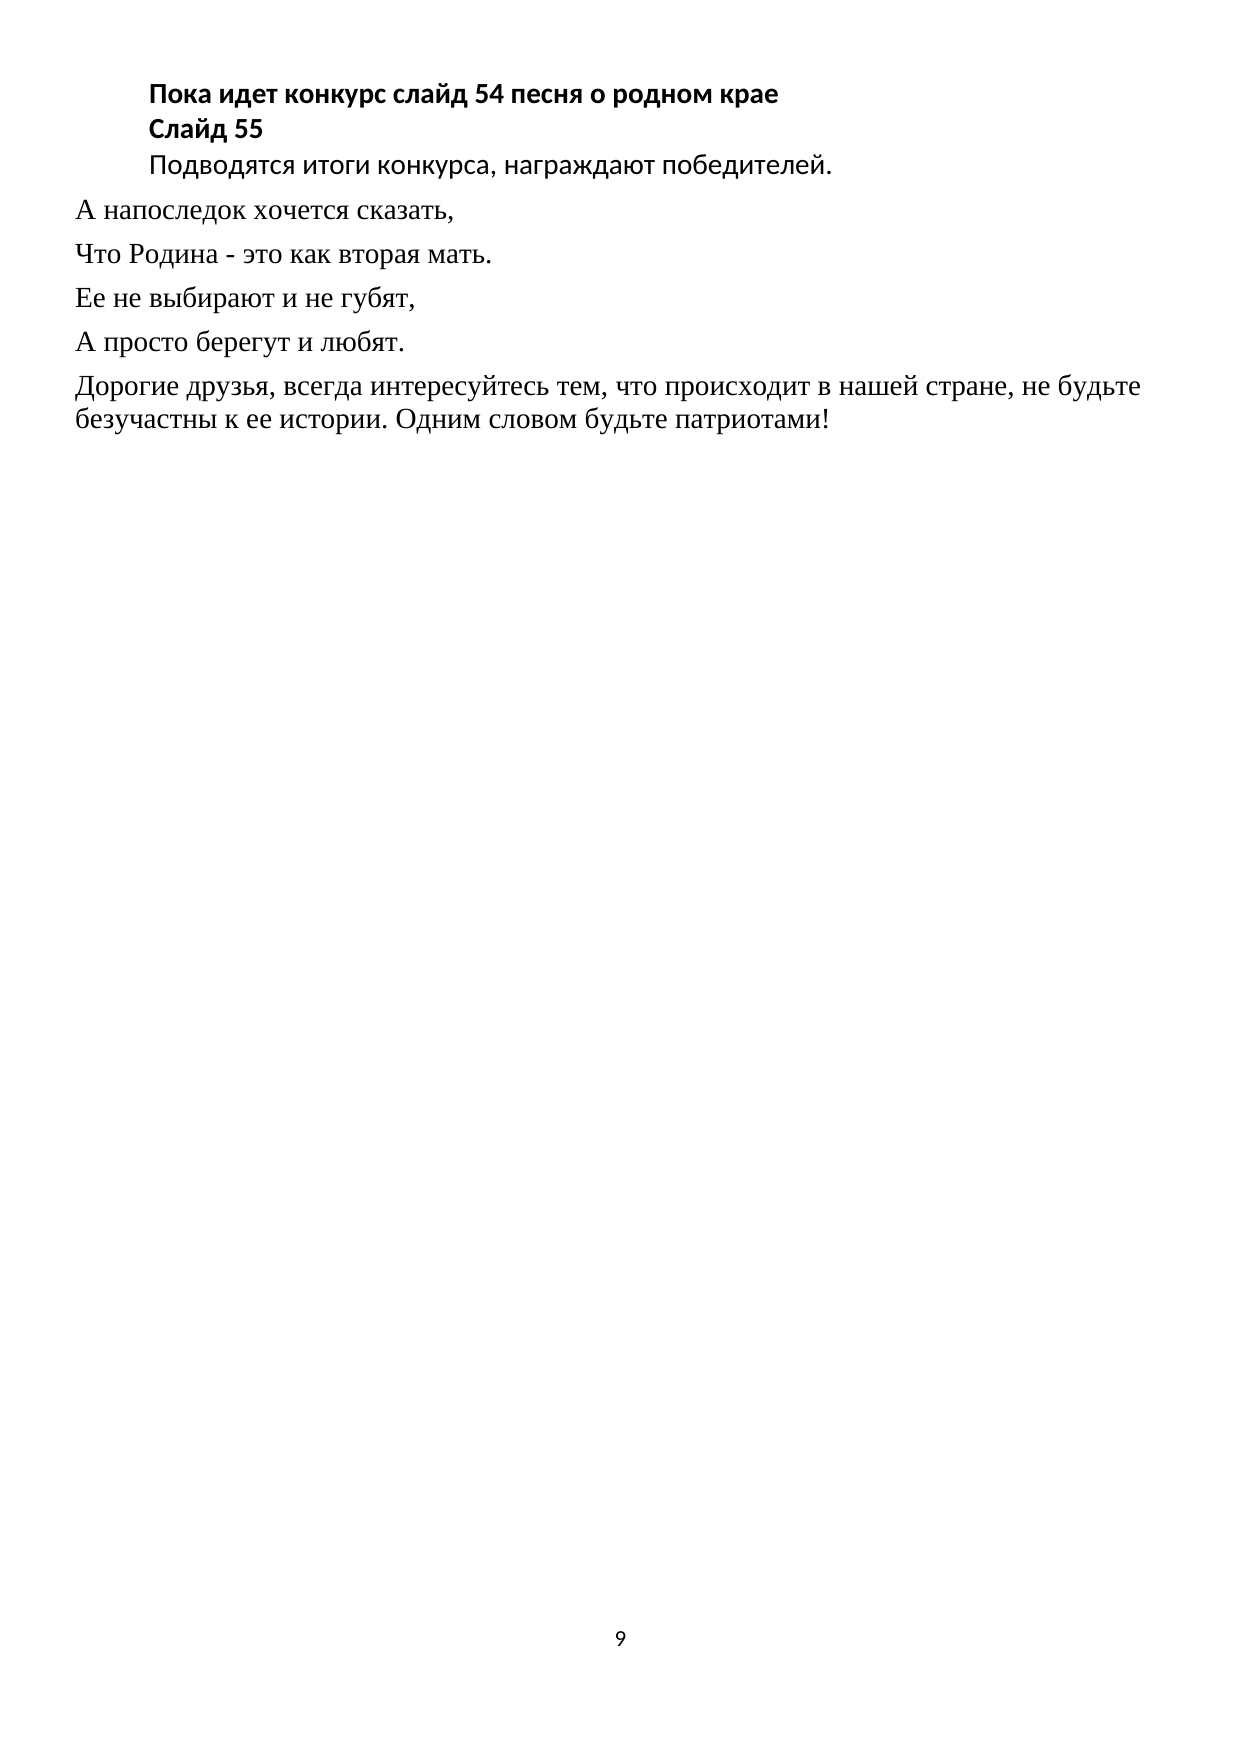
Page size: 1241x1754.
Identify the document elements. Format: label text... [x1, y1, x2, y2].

text Что Родина - это как вторая мать. [75, 236, 1165, 270]
text Ее не выбирают и не губят, [75, 280, 1165, 314]
text А просто берегут и любят. [75, 324, 1165, 358]
text Пока идет конкурс слайд 54 песня о родном крае [75, 75, 1165, 111]
text Подводятся итоги конкурса, награждают победителей. [75, 146, 1165, 182]
text Дорогие друзья, всегда интересуйтесь тем, что происходит в нашей стране, не будьте безучастны к ее истории. Одним словом будьте патриотами! [75, 368, 1165, 435]
text Слайд 55 [75, 111, 1165, 146]
text А напоследок хочется сказать, [75, 192, 1165, 226]
